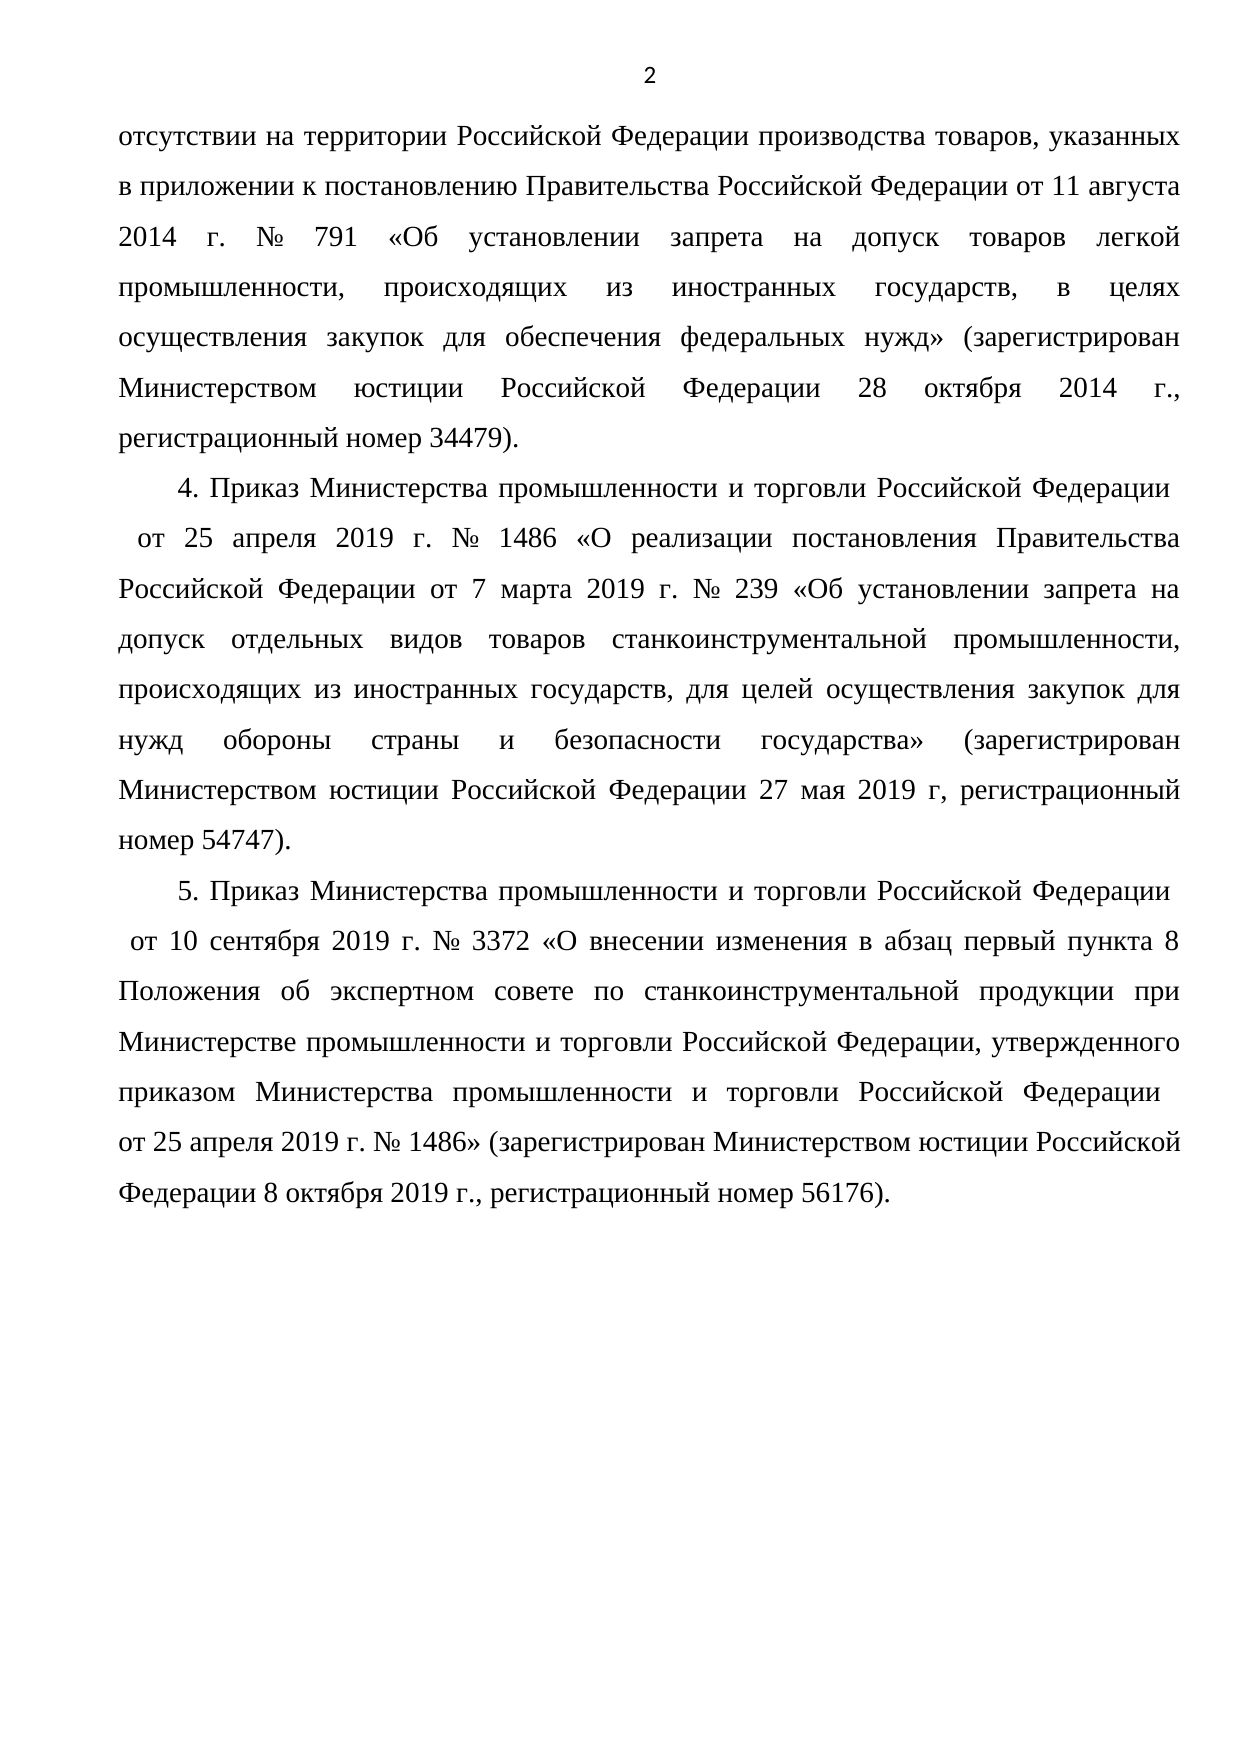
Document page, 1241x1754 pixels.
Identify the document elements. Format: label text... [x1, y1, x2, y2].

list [118, 118, 1181, 453]
list Приказ Министерства промышленности и торговли Российской Федерации от 25 апреля 2019 г. № 1486 «О реализации постановления Правительства Российской Федерации от 7 марта 2019 г. № 239 «Об установлении запрета на допуск отдельных видов товаров станкоинструментальной промышленности, происходящих из иностранных государств, для целей осуществления закупок для нужд обороны страны и безопасности государства» (зарегистрирован Министерством юстиции Российской Федерации 27 мая 2019 г, регистрационный номер 54747). [118, 470, 1181, 856]
list Приказ Министерства промышленности и торговли Российской Федерации от 10 сентября 2019 г. № 3372 «О внесении изменения в абзац первый пункта 8 Положения об экспертном совете по станкоинструментальной продукции при Министерстве промышленности и торговли Российской Федерации, утвержденного приказом Министерства промышленности и торговли Российской Федерации от 25 апреля 2019 г. № 1486» (зарегистрирован Министерством юстиции Российской Федерации 8 октября 2019 г., регистрационный номер 56176). [118, 873, 1181, 1208]
